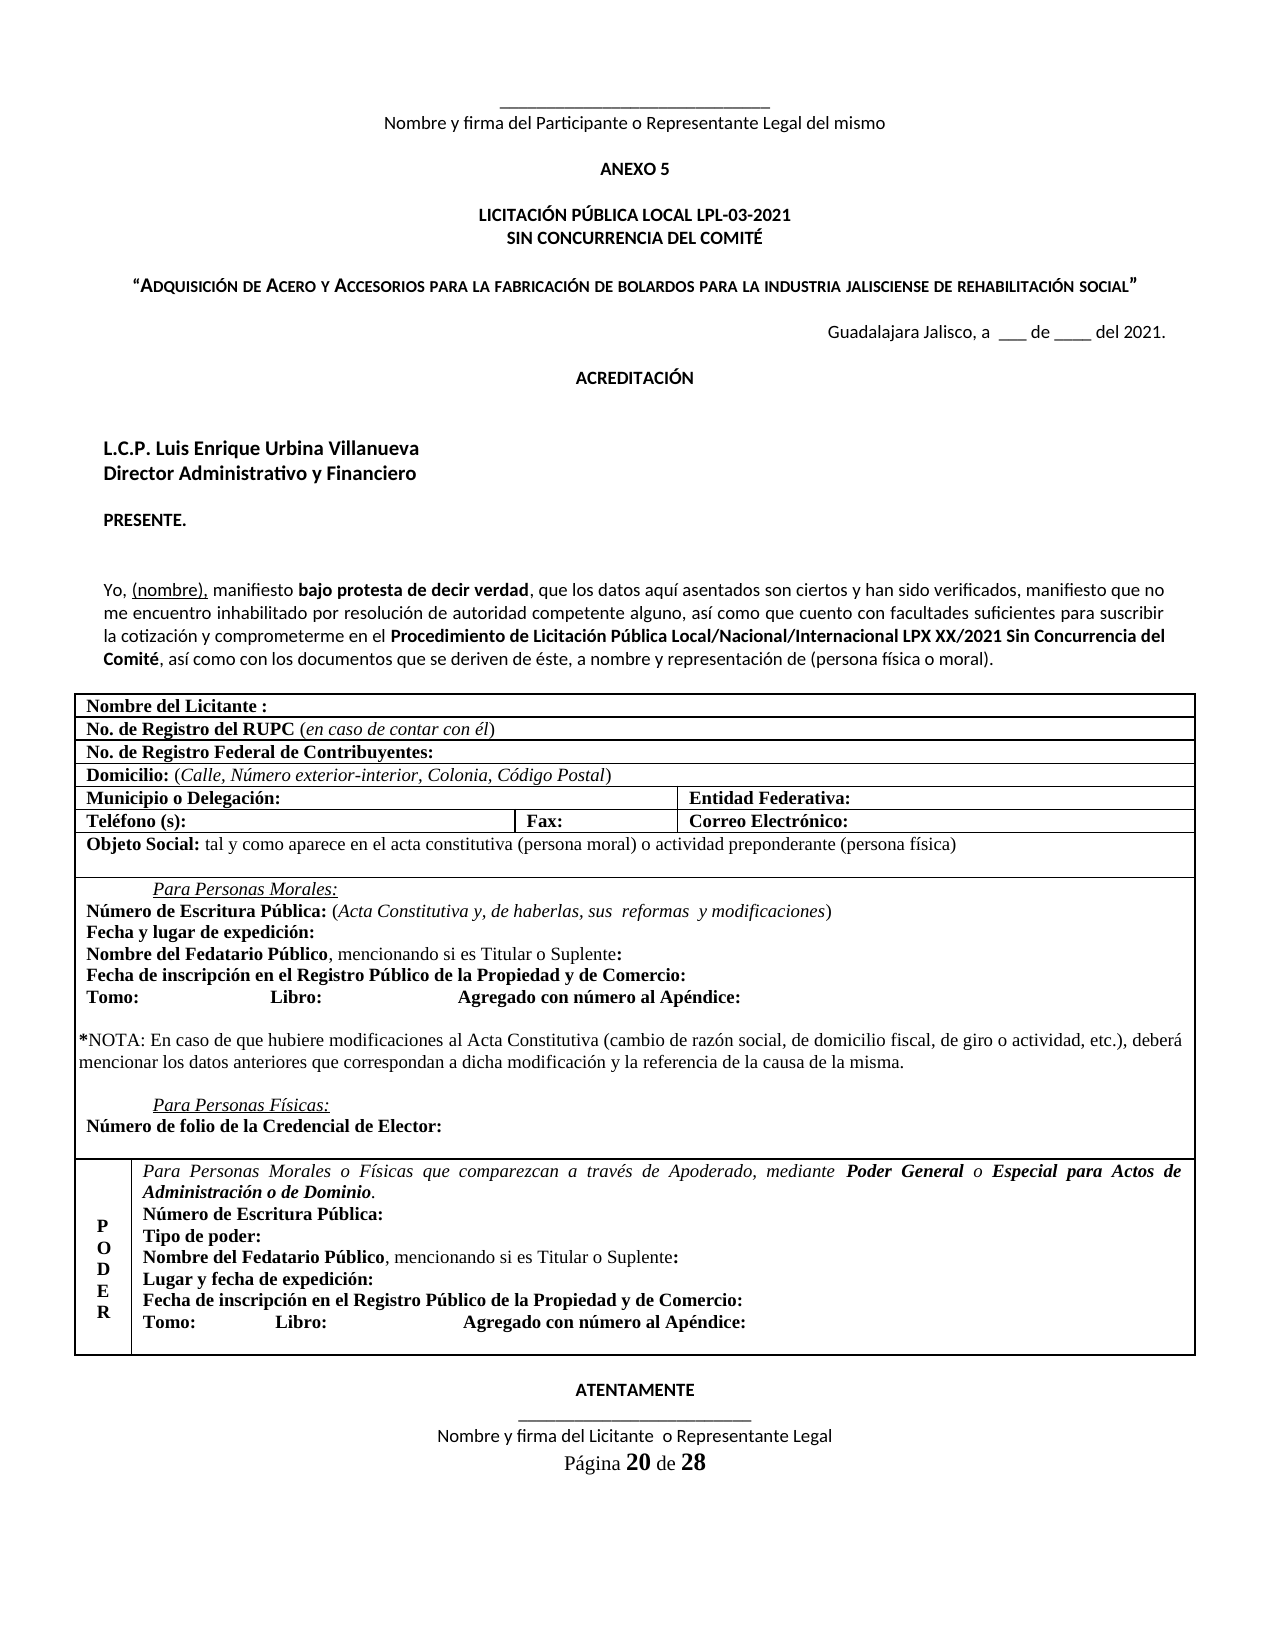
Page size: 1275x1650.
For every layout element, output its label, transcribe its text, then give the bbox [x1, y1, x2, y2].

text Guadalajara Jalisco, a ___ de ____ del 2021. [103, 320, 1166, 343]
table_cell Teléfono (s): [76, 810, 514, 832]
text L.C.P. Luis Enrique Urbina Villanueva [103, 435, 1166, 460]
table_cell Objeto Social: tal y como aparece en el acta constitutiva (persona moral) o actividad preponderante (persona física) [76, 833, 1194, 876]
text SIN CONCURRENCIA DEL COMITÉ [103, 226, 1166, 249]
text ACREDITACIÓN [103, 366, 1166, 389]
table_cell Para Personas Morales: Número de Escritura Pública: (Acta Constitutiva y, de haberlas, sus reformas y modificaciones) Fecha y lugar de expedición: Nombre del Fedatario Público, mencionando si es Titular o Suplente: Fecha de inscripción en el Registro Público de la Propiedad y de Comercio: Tomo: Libro: Agregado con número al Apéndice: *NOTA: En caso de que hubiere modificaciones al Acta Constitutiva (cambio de razón social, de domicilio fiscal, de giro o actividad, etc.), deberá mencionar los datos anteriores que correspondan a dicha modificación y la referencia de la causa de la misma. Para Personas Físicas: Número de folio de la Credencial de Elector: [76, 878, 1194, 1158]
table_cell Domicilio: (Calle, Número exterior-interior, Colonia, Código Postal) [76, 764, 1194, 786]
text “Adquisición de Acero y Accesorios para la fabricación de bolardos para la industria jalisciense de rehabilitación social” [103, 272, 1166, 297]
table_cell Municipio o Delegación: [76, 787, 677, 809]
table_cell Fax: [516, 810, 677, 832]
text Nombre y firma del Licitante o Representante Legal [103, 1424, 1166, 1447]
text _________________________ [103, 1401, 1166, 1424]
text _____________________________ [103, 88, 1166, 111]
text LICITACIÓN PÚBLICA LOCAL LPL-03-2021 [103, 203, 1166, 226]
table_cell No. de Registro del RUPC (en caso de contar con él) [76, 718, 1194, 739]
table_cell Para Personas Morales o Físicas que comparezcan a través de Apoderado, mediante Poder General o Especial para Actos de Administración o de Dominio. Número de Escritura Pública: Tipo de poder: Nombre del Fedatario Público, mencionando si es Titular o Suplente: Lugar y fecha de expedición: Fecha de inscripción en el Registro Público de la Propiedad y de Comercio: Tomo: Libro: Agregado con número al Apéndice: [132, 1160, 1194, 1354]
table_cell No. de Registro Federal de Contribuyentes: [76, 741, 1194, 762]
table_header Nombre del Licitante : [76, 695, 1194, 716]
text ANEXO 5 [103, 157, 1166, 180]
text Yo, (nombre), manifiesto bajo protesta de decir verdad, que los datos aquí asentados son ciertos y han sido verificados, manifiesto que no me encuentro inhabilitado por resolución de autoridad competente alguno, así como que cuento con facultades suficientes para suscribir la cotización y comprometerme en el Procedimiento de Licitación Pública Local/Nacional/Internacional LPX XX/2021 Sin Concurrencia del Comité, así como con los documentos que se deriven de éste, a nombre y representación de (persona física o moral). [103, 578, 1166, 670]
text ATENTAMENTE [103, 1378, 1166, 1401]
text PRESENTE. [103, 508, 1166, 531]
table_cell P O D E R [76, 1160, 131, 1354]
table_cell Entidad Federativa: [678, 787, 1194, 809]
table_cell Correo Electrónico: [678, 810, 1194, 832]
text Director Administrativo y Financiero [103, 460, 1166, 486]
text Nombre y firma del Participante o Representante Legal del mismo [103, 111, 1166, 134]
